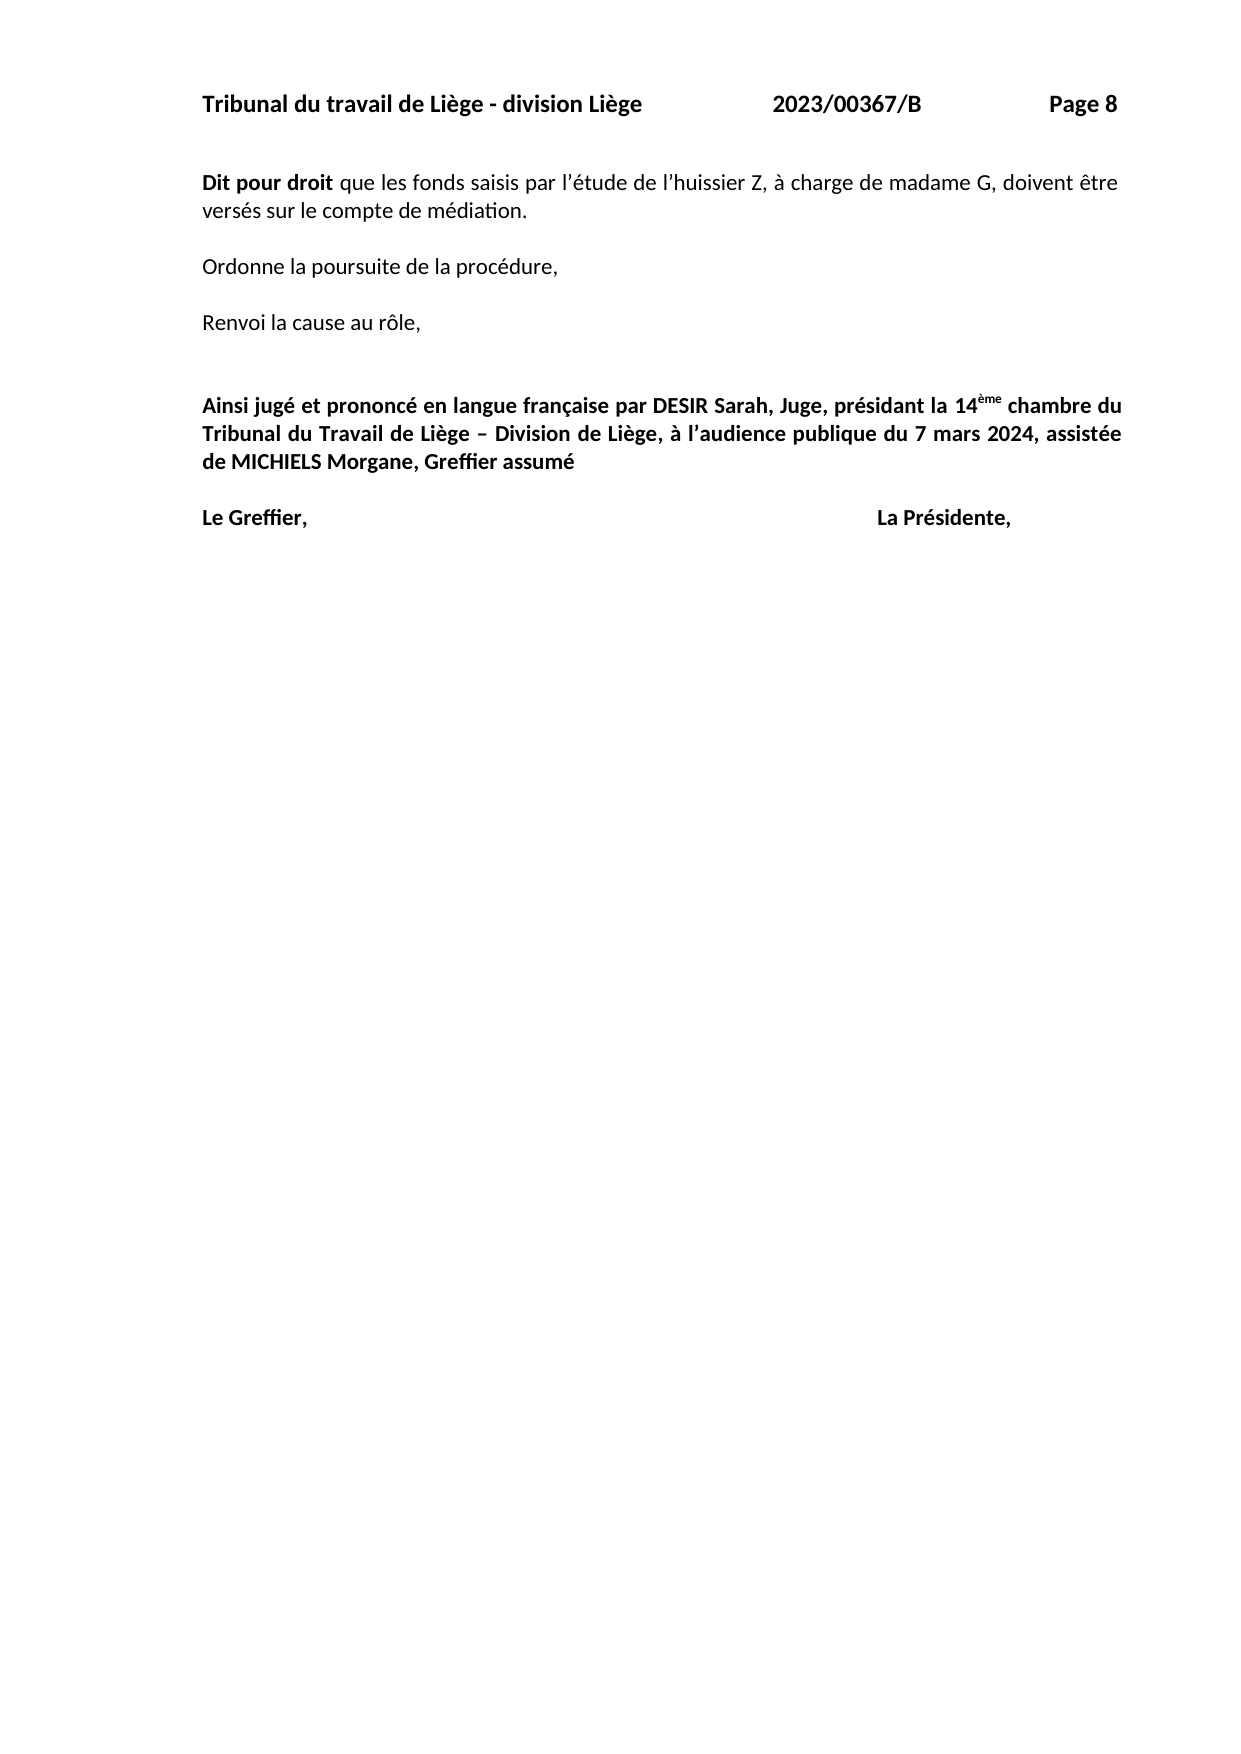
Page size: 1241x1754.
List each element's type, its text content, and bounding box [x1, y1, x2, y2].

text Dit pour droit que les fonds saisis par l’étude de l’huissier Z, à charge de madame G, doivent être versés sur le compte de médiation. [202, 168, 1120, 224]
text Ainsi jugé et prononcé en langue française par DESIR Sarah, Juge, présidant la 14ème chambre du Tribunal du Travail de Liège – Division de Liège, à l’audience publique du 7 mars 2024, assistée de MICHIELS Morgane, Greffier assumé [202, 391, 1122, 475]
text Le Greffier, La Présidente, [202, 503, 1122, 531]
text Ordonne la poursuite de la procédure, [202, 252, 1122, 281]
text Renvoi la cause au rôle, [202, 308, 1122, 337]
